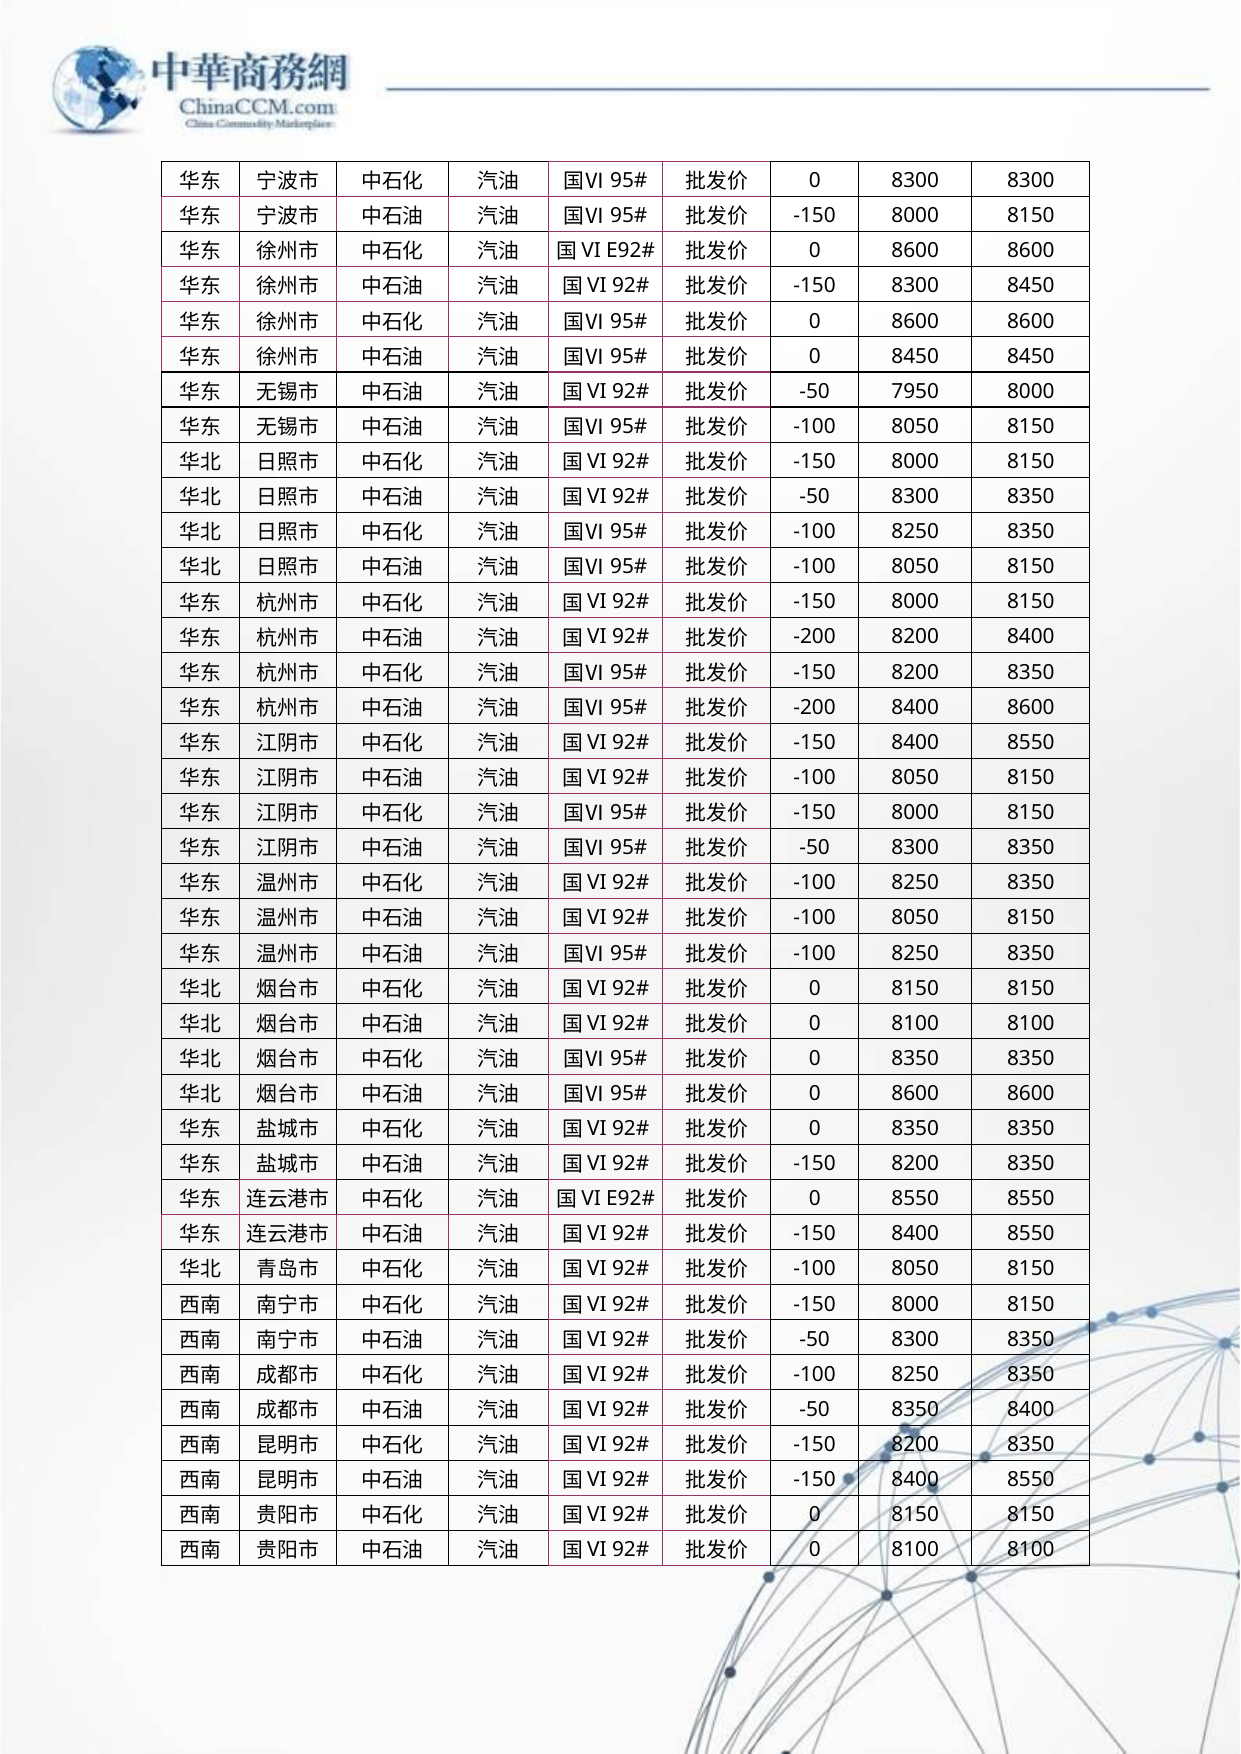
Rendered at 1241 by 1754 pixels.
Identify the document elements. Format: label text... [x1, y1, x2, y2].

table_cell 0 [771, 1110, 858, 1144]
table_cell 杭州市 [240, 653, 336, 687]
table_cell 8300 [972, 162, 1089, 196]
table_cell 杭州市 [240, 688, 336, 722]
table_cell 汽油 [449, 513, 548, 547]
table_cell 国VI E92# [549, 232, 662, 266]
table_cell 8400 [859, 688, 971, 722]
table_cell 8350 [972, 1355, 1089, 1389]
table_cell 国VI 92# [549, 1004, 662, 1038]
table_cell 中石化 [337, 864, 448, 898]
table_cell 中石油 [337, 1461, 448, 1495]
table_cell 8400 [972, 1390, 1089, 1424]
table_cell -50 [771, 478, 858, 512]
table_cell 8550 [972, 724, 1089, 757]
table_cell 0 [771, 1075, 858, 1108]
table_cell 华东 [162, 302, 239, 336]
table_cell 8250 [859, 513, 971, 547]
table_cell 8250 [859, 934, 971, 968]
table_cell 国VI 92# [549, 1390, 662, 1424]
table_cell 国Ⅵ 95# [549, 548, 662, 582]
table_cell 中石化 [337, 1355, 448, 1389]
table_cell 8350 [972, 1320, 1089, 1354]
table_cell 8350 [972, 1426, 1089, 1459]
table_cell 8450 [972, 337, 1089, 371]
table_cell 中石化 [337, 162, 448, 196]
table_cell 汽油 [449, 899, 548, 933]
table_cell 中石油 [337, 1075, 448, 1108]
table_cell -150 [771, 724, 858, 757]
table_cell 中石油 [337, 408, 448, 442]
table_cell 国VI 92# [549, 1426, 662, 1459]
table_cell 西南 [162, 1390, 239, 1424]
table_cell 8050 [859, 1250, 971, 1284]
table_cell 8050 [859, 759, 971, 793]
table_cell 国VI 92# [549, 1250, 662, 1284]
table_cell 华东 [162, 688, 239, 722]
table_cell 批发价 [663, 1215, 770, 1249]
table_cell 汽油 [449, 829, 548, 863]
table_cell 汽油 [449, 1285, 548, 1319]
table_cell 日照市 [240, 513, 336, 547]
table_cell 宁波市 [240, 197, 336, 231]
table_cell 徐州市 [240, 337, 336, 371]
table_cell 西南 [162, 1320, 239, 1354]
table_cell 中石油 [337, 373, 448, 406]
table_cell 中石化 [337, 1039, 448, 1073]
table_cell 华北 [162, 478, 239, 512]
table_cell 批发价 [663, 513, 770, 547]
table_cell 国Ⅵ 95# [549, 1039, 662, 1073]
table_cell 8600 [972, 302, 1089, 336]
table_cell 昆明市 [240, 1426, 336, 1459]
table_cell 批发价 [663, 373, 770, 406]
table_cell 连云港市 [240, 1180, 336, 1214]
table_cell 汽油 [449, 443, 548, 477]
table_cell 中石化 [337, 302, 448, 336]
table_cell 华北 [162, 1075, 239, 1108]
table_cell 批发价 [663, 1285, 770, 1319]
table_cell 中石油 [337, 267, 448, 301]
table_cell -100 [771, 408, 858, 442]
table_cell 8600 [859, 302, 971, 336]
table_cell 8550 [972, 1215, 1089, 1249]
table_cell 8150 [972, 443, 1089, 477]
table_cell 8050 [859, 899, 971, 933]
table_cell 8350 [972, 653, 1089, 687]
table_cell -100 [771, 548, 858, 582]
table_cell 烟台市 [240, 1004, 336, 1038]
table_cell 汽油 [449, 373, 548, 406]
table_cell 中石油 [337, 759, 448, 793]
table_cell 中石化 [337, 724, 448, 757]
table_cell 批发价 [663, 864, 770, 898]
table_cell 国VI 92# [549, 1145, 662, 1179]
table_cell 华东 [162, 408, 239, 442]
table_cell 8600 [859, 232, 971, 266]
table_cell 华北 [162, 1039, 239, 1073]
table_cell 国Ⅵ 95# [549, 197, 662, 231]
table_cell 批发价 [663, 1039, 770, 1073]
table_cell 华北 [162, 548, 239, 582]
table_cell 8350 [972, 864, 1089, 898]
table_cell 西南 [162, 1496, 239, 1530]
table_cell 批发价 [663, 337, 770, 371]
table_cell 华东 [162, 267, 239, 301]
table_cell 8150 [972, 899, 1089, 933]
table_cell 8350 [859, 1039, 971, 1073]
table_cell 8200 [859, 618, 971, 652]
table_cell 徐州市 [240, 267, 336, 301]
table_cell 温州市 [240, 934, 336, 968]
table_cell 批发价 [663, 759, 770, 793]
table_cell 国VI 92# [549, 373, 662, 406]
table_cell 8450 [972, 267, 1089, 301]
table_cell 7950 [859, 373, 971, 406]
table_cell 汽油 [449, 969, 548, 1003]
table_cell 0 [771, 302, 858, 336]
table_cell 8600 [972, 232, 1089, 266]
table_cell 0 [771, 1496, 858, 1530]
table_cell 汽油 [449, 302, 548, 336]
table_cell 批发价 [663, 1355, 770, 1389]
table_cell 华东 [162, 934, 239, 968]
table_cell 批发价 [663, 162, 770, 196]
table_cell 贵阳市 [240, 1531, 336, 1565]
table_cell 华东 [162, 1145, 239, 1179]
table_cell 无锡市 [240, 408, 336, 442]
table_cell 批发价 [663, 1320, 770, 1354]
table_cell 徐州市 [240, 302, 336, 336]
table_cell 宁波市 [240, 162, 336, 196]
table_cell 8350 [972, 513, 1089, 547]
table_cell 批发价 [663, 934, 770, 968]
table_cell 0 [771, 162, 858, 196]
table_cell 8350 [972, 1039, 1089, 1073]
table_cell -150 [771, 1145, 858, 1179]
table_cell 汽油 [449, 1180, 548, 1214]
table_cell 国VI 92# [549, 478, 662, 512]
table_cell 华东 [162, 794, 239, 828]
table_cell -100 [771, 934, 858, 968]
table_cell 批发价 [663, 969, 770, 1003]
table_cell 中石化 [337, 794, 448, 828]
table_cell 华北 [162, 1004, 239, 1038]
table_cell 批发价 [663, 1145, 770, 1179]
table_cell 国Ⅵ 95# [549, 829, 662, 863]
table_cell 中石油 [337, 618, 448, 652]
table_cell 华东 [162, 829, 239, 863]
table_cell 无锡市 [240, 373, 336, 406]
table_cell 汽油 [449, 583, 548, 617]
table_cell 8000 [859, 1285, 971, 1319]
table_cell 成都市 [240, 1390, 336, 1424]
table_cell 华东 [162, 197, 239, 231]
table_cell 华东 [162, 899, 239, 933]
table_cell 8200 [859, 1426, 971, 1459]
table_cell 8050 [859, 548, 971, 582]
table_cell 日照市 [240, 478, 336, 512]
table_cell 8300 [859, 478, 971, 512]
table_cell 汽油 [449, 1531, 548, 1565]
table_cell 烟台市 [240, 1075, 336, 1108]
table_cell 批发价 [663, 829, 770, 863]
table_cell -150 [771, 583, 858, 617]
table_cell 华东 [162, 373, 239, 406]
table_cell 8000 [859, 443, 971, 477]
table_cell 国VI E92# [549, 1180, 662, 1214]
table_cell 批发价 [663, 232, 770, 266]
table_cell 华东 [162, 653, 239, 687]
table_cell 8350 [972, 1110, 1089, 1144]
table_cell 批发价 [663, 302, 770, 336]
table_cell -150 [771, 1426, 858, 1459]
table_cell 8300 [859, 829, 971, 863]
table_cell 中石化 [337, 653, 448, 687]
table_cell 8350 [972, 829, 1089, 863]
table_cell 华东 [162, 162, 239, 196]
table_cell 汽油 [449, 408, 548, 442]
table_cell 中石化 [337, 1110, 448, 1144]
table_cell 汽油 [449, 934, 548, 968]
table_cell 杭州市 [240, 618, 336, 652]
table_cell 国Ⅵ 95# [549, 302, 662, 336]
table_cell 8450 [859, 337, 971, 371]
table_cell 盐城市 [240, 1110, 336, 1144]
table_cell 中石油 [337, 1004, 448, 1038]
table_cell 国VI 92# [549, 1110, 662, 1144]
table_cell -100 [771, 1355, 858, 1389]
table_cell 国VI 92# [549, 443, 662, 477]
table_cell 中石油 [337, 1320, 448, 1354]
table_cell -150 [771, 653, 858, 687]
table_cell 8000 [859, 197, 971, 231]
table_cell 8150 [972, 1250, 1089, 1284]
table_cell 批发价 [663, 443, 770, 477]
table_cell 8250 [859, 864, 971, 898]
table_cell 8100 [972, 1004, 1089, 1038]
table_cell 批发价 [663, 267, 770, 301]
table_cell 江阴市 [240, 759, 336, 793]
table_cell 国Ⅵ 95# [549, 162, 662, 196]
table_cell 批发价 [663, 1110, 770, 1144]
table_cell 批发价 [663, 653, 770, 687]
table_cell 中石油 [337, 1145, 448, 1179]
table_cell 中石油 [337, 478, 448, 512]
table_cell 批发价 [663, 1531, 770, 1565]
table_cell 日照市 [240, 443, 336, 477]
table_cell 中石化 [337, 232, 448, 266]
table_cell 汽油 [449, 724, 548, 757]
table_cell 汽油 [449, 864, 548, 898]
table_cell 批发价 [663, 478, 770, 512]
table_cell 徐州市 [240, 232, 336, 266]
table_cell -50 [771, 373, 858, 406]
table_cell 中石化 [337, 1285, 448, 1319]
table_cell 汽油 [449, 548, 548, 582]
table_cell 华东 [162, 1215, 239, 1249]
table_cell 汽油 [449, 232, 548, 266]
table_cell 8100 [859, 1531, 971, 1565]
table_cell -150 [771, 794, 858, 828]
table_cell 批发价 [663, 548, 770, 582]
table_cell 8300 [859, 162, 971, 196]
table_cell 8000 [972, 373, 1089, 406]
table_cell 盐城市 [240, 1145, 336, 1179]
table_cell 中石化 [337, 583, 448, 617]
table_cell 8400 [859, 1215, 971, 1249]
table_cell 国VI 92# [549, 1355, 662, 1389]
table_cell 8400 [972, 618, 1089, 652]
table_cell 8600 [972, 1075, 1089, 1108]
table_cell 中石化 [337, 969, 448, 1003]
table_cell 批发价 [663, 1390, 770, 1424]
table_cell 中石化 [337, 1426, 448, 1459]
table_cell 中石化 [337, 1250, 448, 1284]
table_cell 8150 [859, 1496, 971, 1530]
table_cell 批发价 [663, 724, 770, 757]
table_cell 连云港市 [240, 1215, 336, 1249]
table_cell -50 [771, 1320, 858, 1354]
table_cell 国Ⅵ 95# [549, 794, 662, 828]
table_cell 中石油 [337, 1215, 448, 1249]
table_cell 华东 [162, 232, 239, 266]
table_cell 中石油 [337, 899, 448, 933]
table_cell 汽油 [449, 1496, 548, 1530]
table_cell 国Ⅵ 95# [549, 688, 662, 722]
table_cell 华东 [162, 724, 239, 757]
table_cell 华东 [162, 864, 239, 898]
table_cell -100 [771, 864, 858, 898]
table_cell 江阴市 [240, 724, 336, 757]
table_cell 国VI 92# [549, 724, 662, 757]
table_cell 批发价 [663, 1004, 770, 1038]
table_cell 国Ⅵ 95# [549, 408, 662, 442]
table_cell 批发价 [663, 618, 770, 652]
table_cell 贵阳市 [240, 1496, 336, 1530]
table_cell 批发价 [663, 1180, 770, 1214]
table_cell 华东 [162, 759, 239, 793]
table_cell 批发价 [663, 1075, 770, 1108]
table_cell 国VI 92# [549, 618, 662, 652]
table_cell 批发价 [663, 794, 770, 828]
table_cell 批发价 [663, 583, 770, 617]
table_cell 温州市 [240, 899, 336, 933]
table_cell 8300 [859, 267, 971, 301]
table_cell 国Ⅵ 95# [549, 513, 662, 547]
table_cell 汽油 [449, 478, 548, 512]
table_cell 8350 [859, 1390, 971, 1424]
table_cell 国Ⅵ 95# [549, 653, 662, 687]
table_cell 国Ⅵ 95# [549, 934, 662, 968]
table_cell 8600 [859, 1075, 971, 1108]
table_cell 国VI 92# [549, 864, 662, 898]
table_cell 江阴市 [240, 794, 336, 828]
table_cell 汽油 [449, 1355, 548, 1389]
table_cell 汽油 [449, 794, 548, 828]
table_cell 温州市 [240, 864, 336, 898]
table_cell 0 [771, 1004, 858, 1038]
table_cell 8150 [972, 408, 1089, 442]
table_cell 江阴市 [240, 829, 336, 863]
table_cell 汽油 [449, 1110, 548, 1144]
table_cell -200 [771, 618, 858, 652]
table_cell 中石油 [337, 1390, 448, 1424]
table_cell 杭州市 [240, 583, 336, 617]
table_cell 国VI 92# [549, 899, 662, 933]
table_cell 8300 [859, 1320, 971, 1354]
table_cell 汽油 [449, 197, 548, 231]
table_cell 国VI 92# [549, 1531, 662, 1565]
table_cell 汽油 [449, 618, 548, 652]
table_cell 8200 [859, 653, 971, 687]
table_cell 8150 [972, 969, 1089, 1003]
table_cell 日照市 [240, 548, 336, 582]
table_cell 批发价 [663, 1426, 770, 1459]
table_cell 8350 [972, 1145, 1089, 1179]
picture [0, 0, 1240, 1754]
table_cell 中石化 [337, 1496, 448, 1530]
table_cell -150 [771, 267, 858, 301]
table_cell 8100 [972, 1531, 1089, 1565]
table_cell 批发价 [663, 899, 770, 933]
table_cell 西南 [162, 1285, 239, 1319]
table_cell -150 [771, 1461, 858, 1495]
table_cell 中石油 [337, 548, 448, 582]
table_cell -150 [771, 443, 858, 477]
table_cell 昆明市 [240, 1461, 336, 1495]
table_cell 8150 [972, 1285, 1089, 1319]
table_cell 8350 [972, 934, 1089, 968]
table_cell 烟台市 [240, 1039, 336, 1073]
table_cell -100 [771, 759, 858, 793]
table_cell 华东 [162, 1180, 239, 1214]
table_cell 华东 [162, 618, 239, 652]
table_cell 中石油 [337, 688, 448, 722]
table_cell 8400 [859, 1461, 971, 1495]
table_cell 华北 [162, 969, 239, 1003]
table_cell 汽油 [449, 1145, 548, 1179]
table_cell 8600 [972, 688, 1089, 722]
table_cell 0 [771, 1180, 858, 1214]
table_cell 国Ⅵ 95# [549, 1075, 662, 1108]
table_cell 华北 [162, 1250, 239, 1284]
table_cell -200 [771, 688, 858, 722]
table_cell 国Ⅵ 95# [549, 337, 662, 371]
table_cell 国VI 92# [549, 267, 662, 301]
table_cell 8550 [972, 1461, 1089, 1495]
table_cell 汽油 [449, 1390, 548, 1424]
table_cell 8150 [859, 969, 971, 1003]
table_cell 0 [771, 1531, 858, 1565]
table_cell -50 [771, 1390, 858, 1424]
table_cell 汽油 [449, 1004, 548, 1038]
table_cell 西南 [162, 1355, 239, 1389]
table_cell 国VI 92# [549, 969, 662, 1003]
table_cell 华北 [162, 443, 239, 477]
table_cell 8150 [972, 583, 1089, 617]
table_cell 国VI 92# [549, 1215, 662, 1249]
table_cell 南宁市 [240, 1320, 336, 1354]
table_cell -50 [771, 829, 858, 863]
table_cell 8550 [972, 1180, 1089, 1214]
table_cell 8350 [859, 1110, 971, 1144]
table_cell 华北 [162, 513, 239, 547]
table_cell 汽油 [449, 1461, 548, 1495]
table_cell 批发价 [663, 197, 770, 231]
table_cell 批发价 [663, 1461, 770, 1495]
table_cell 西南 [162, 1531, 239, 1565]
table_cell 成都市 [240, 1355, 336, 1389]
table_cell 8000 [859, 794, 971, 828]
table_cell 西南 [162, 1461, 239, 1495]
table_cell 8400 [859, 724, 971, 757]
table_cell 国VI 92# [549, 1285, 662, 1319]
table_cell 西南 [162, 1426, 239, 1459]
table_cell 8100 [859, 1004, 971, 1038]
table_cell 华东 [162, 583, 239, 617]
table_cell 青岛市 [240, 1250, 336, 1284]
table_cell 中石油 [337, 337, 448, 371]
table_cell 8150 [972, 548, 1089, 582]
table_cell 中石化 [337, 443, 448, 477]
table_cell -100 [771, 513, 858, 547]
table_cell 8000 [859, 583, 971, 617]
table_cell 国VI 92# [549, 1496, 662, 1530]
table_cell 8150 [972, 1496, 1089, 1530]
table_cell 汽油 [449, 1215, 548, 1249]
table_cell 批发价 [663, 1496, 770, 1530]
table_cell 中石化 [337, 1180, 448, 1214]
table_cell 中石油 [337, 934, 448, 968]
table_cell 烟台市 [240, 969, 336, 1003]
table_cell 中石油 [337, 197, 448, 231]
table_cell 0 [771, 1039, 858, 1073]
table_cell 国VI 92# [549, 583, 662, 617]
table_cell 8250 [859, 1355, 971, 1389]
table_cell 汽油 [449, 1250, 548, 1284]
table_cell 8050 [859, 408, 971, 442]
table_cell 汽油 [449, 337, 548, 371]
table_cell 汽油 [449, 759, 548, 793]
table_cell 汽油 [449, 267, 548, 301]
table_cell 8350 [972, 478, 1089, 512]
table_cell 批发价 [663, 1250, 770, 1284]
table_cell 中石化 [337, 513, 448, 547]
table_cell 国VI 92# [549, 1320, 662, 1354]
table_cell 中石油 [337, 1531, 448, 1565]
table_cell 8150 [972, 197, 1089, 231]
table_cell 华东 [162, 337, 239, 371]
table_cell 8150 [972, 759, 1089, 793]
table_cell -100 [771, 899, 858, 933]
table_cell -150 [771, 1215, 858, 1249]
table_cell 0 [771, 969, 858, 1003]
table_cell 8550 [859, 1180, 971, 1214]
table_cell 汽油 [449, 1039, 548, 1073]
table_cell 汽油 [449, 1320, 548, 1354]
table_cell 汽油 [449, 688, 548, 722]
table_cell -150 [771, 1285, 858, 1319]
table_cell 华东 [162, 1110, 239, 1144]
table_cell 0 [771, 232, 858, 266]
table_cell 汽油 [449, 1426, 548, 1459]
table_cell 批发价 [663, 408, 770, 442]
table_cell 0 [771, 337, 858, 371]
table_cell 汽油 [449, 1075, 548, 1108]
table_cell -150 [771, 197, 858, 231]
table_cell 汽油 [449, 162, 548, 196]
table_cell -100 [771, 1250, 858, 1284]
table_cell 8150 [972, 794, 1089, 828]
table_cell 南宁市 [240, 1285, 336, 1319]
table_cell 8200 [859, 1145, 971, 1179]
table_cell 中石油 [337, 829, 448, 863]
table_cell 汽油 [449, 653, 548, 687]
table_cell 批发价 [663, 688, 770, 722]
table_cell 国VI 92# [549, 759, 662, 793]
table_cell 国VI 92# [549, 1461, 662, 1495]
